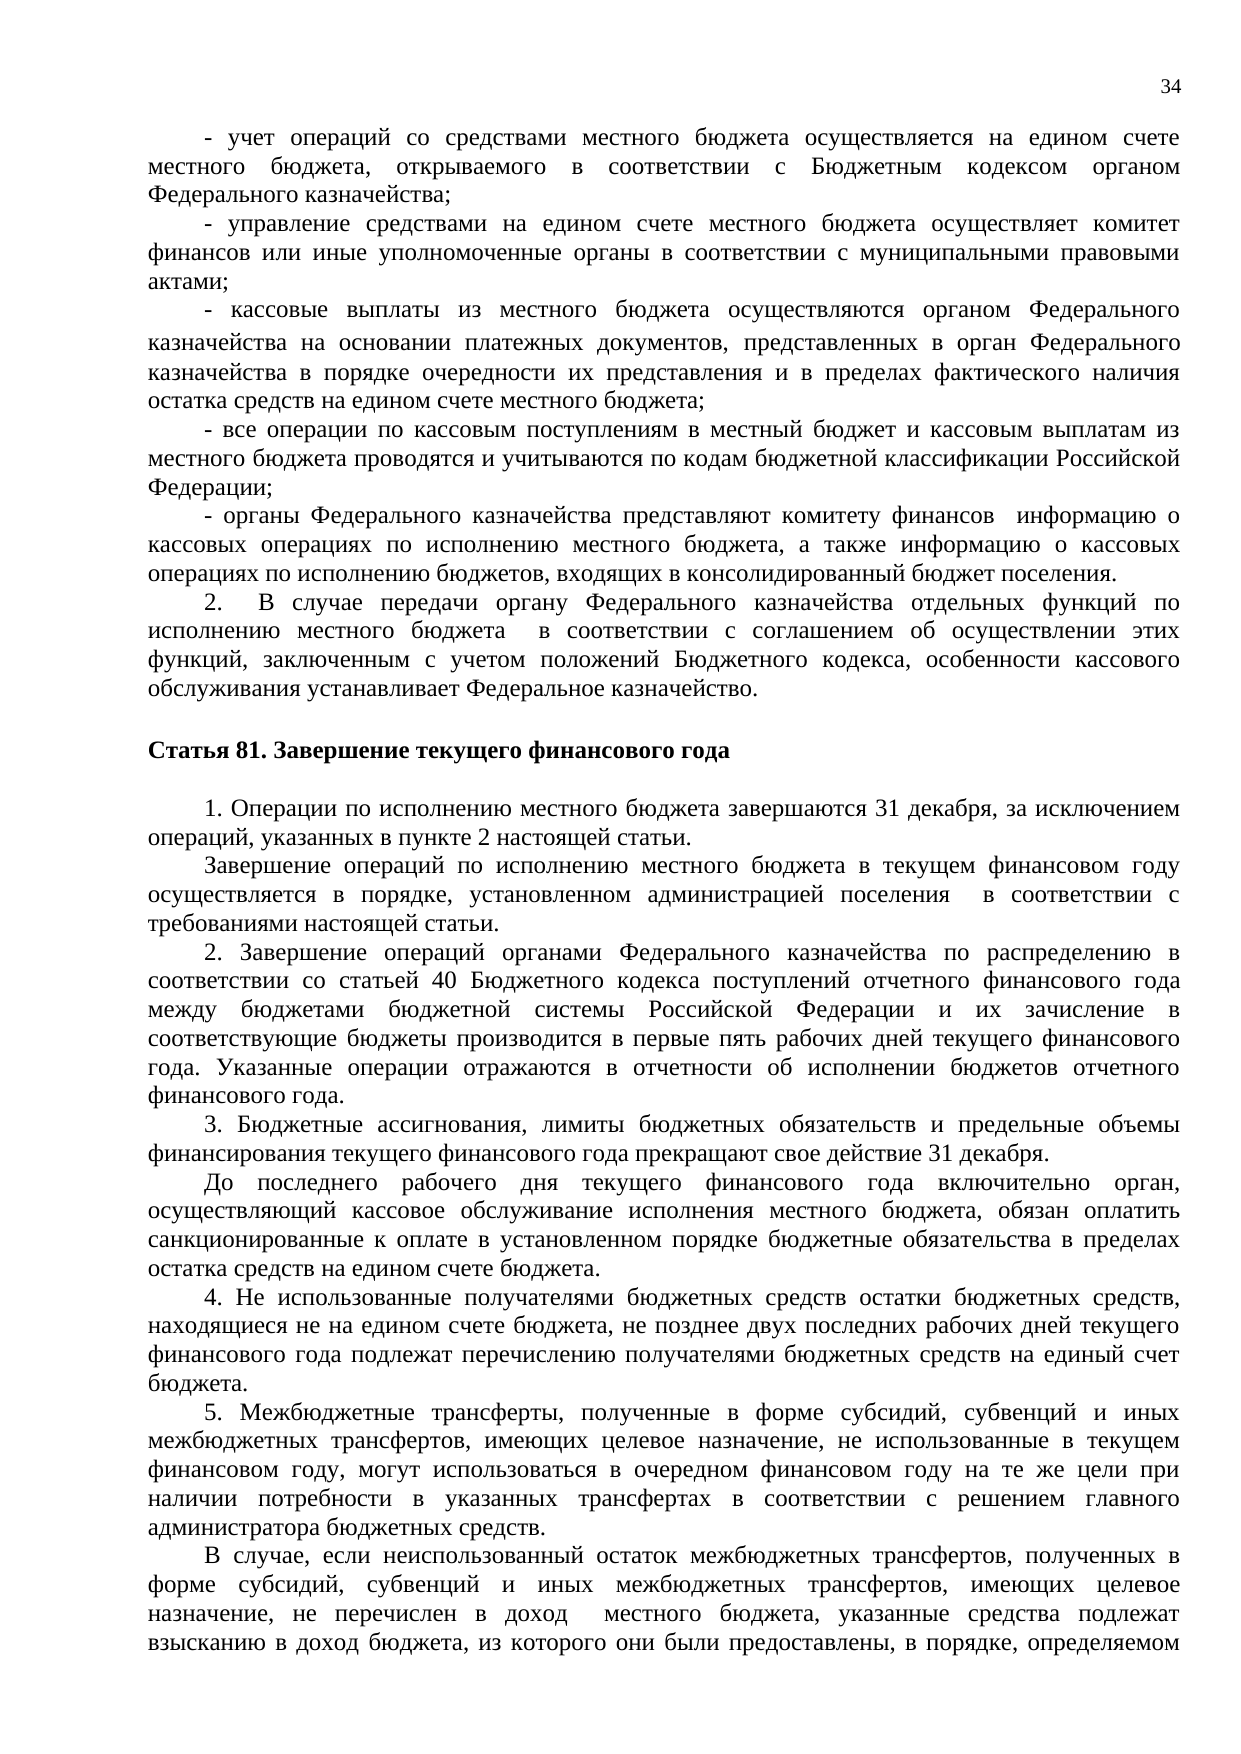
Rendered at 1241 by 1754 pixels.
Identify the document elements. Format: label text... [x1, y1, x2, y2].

text 4. Не использованные получателями бюджетных средств остатки бюджетных средств, находящиеся не на едином счете бюджета, не позднее двух последних рабочих дней текущего финансового года подлежат перечислению получателями бюджетных средств на единый счет бюджета. [148, 1282, 1181, 1397]
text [148, 1540, 1181, 1655]
text 1. Операции по исполнению местного бюджета завершаются 31 декабря, за исключением операций, указанных в пункте 2 настоящей статьи. [148, 793, 1181, 850]
text - все операции по кассовым поступлениям в местный бюджет и кассовым выплатам из местного бюджета проводятся и учитываются по кодам бюджетной классификации Российской Федерации; [148, 414, 1181, 501]
text 2. Завершение операций органами Федерального казначейства по распределению в соответствии со статьей 40 Бюджетного кодекса поступлений отчетного финансового года между бюджетами бюджетной системы Российской Федерации и их зачисление в соответствующие бюджеты производится в первые пять рабочих дней текущего финансового года. Указанные операции отражаются в отчетности об исполнении бюджетов отчетного финансового года. [148, 937, 1181, 1109]
text 3. Бюджетные ассигнования, лимиты бюджетных обязательств и предельные объемы финансирования текущего финансового года прекращают свое действие 31 декабря. [148, 1109, 1181, 1167]
text 5. Межбюджетные трансферты, полученные в форме субсидий, субвенций и иных межбюджетных трансфертов, имеющих целевое назначение, не использованные в текущем финансовом году, могут использоваться в очередном финансовом году на те же цели при наличии потребности в указанных трансфертах в соответствии с решением главного администратора бюджетных средств. [148, 1397, 1181, 1540]
text - управление средствами на едином счете местного бюджета осуществляет комитет финансов или иные уполномоченные органы в соответствии с муниципальными правовыми актами; [148, 208, 1181, 294]
text Статья 81. Завершение текущего финансового года [148, 735, 1181, 764]
text - кассовые выплаты из местного бюджета осуществляются органом Федерального казначейства на основании платежных документов, представленных в орган Федерального казначейства в порядке очередности их представления и в пределах фактического наличия остатка средств на едином счете местного бюджета; [148, 294, 1181, 414]
text До последнего рабочего дня текущего финансового года включительно орган, осуществляющий кассовое обслуживание исполнения местного бюджета, обязан оплатить санкционированные к оплате в установленном порядке бюджетные обязательства в пределах остатка средств на едином счете бюджета. [148, 1167, 1181, 1282]
text - органы Федерального казначейства представляют комитету финансов информацию о кассовых операциях по исполнению местного бюджета, а также информацию о кассовых операциях по исполнению бюджетов, входящих в консолидированный бюджет поселения. [148, 501, 1181, 587]
text 2. В случае передачи органу Федерального казначейства отдельных функций по исполнению местного бюджета в соответствии с соглашением об осуществлении этих функций, заключенным с учетом положений Бюджетного кодекса, особенности кассового обслуживания устанавливает Федеральное казначейство. [148, 587, 1181, 702]
text Завершение операций по исполнению местного бюджета в текущем финансовом году осуществляется в порядке, установленном администрацией поселения в соответствии с требованиями настоящей статьи. [148, 850, 1181, 937]
text - учет операций со средствами местного бюджета осуществляется на едином счете местного бюджета, открываемого в соответствии с Бюджетным кодексом органом Федерального казначейства; [148, 122, 1181, 208]
